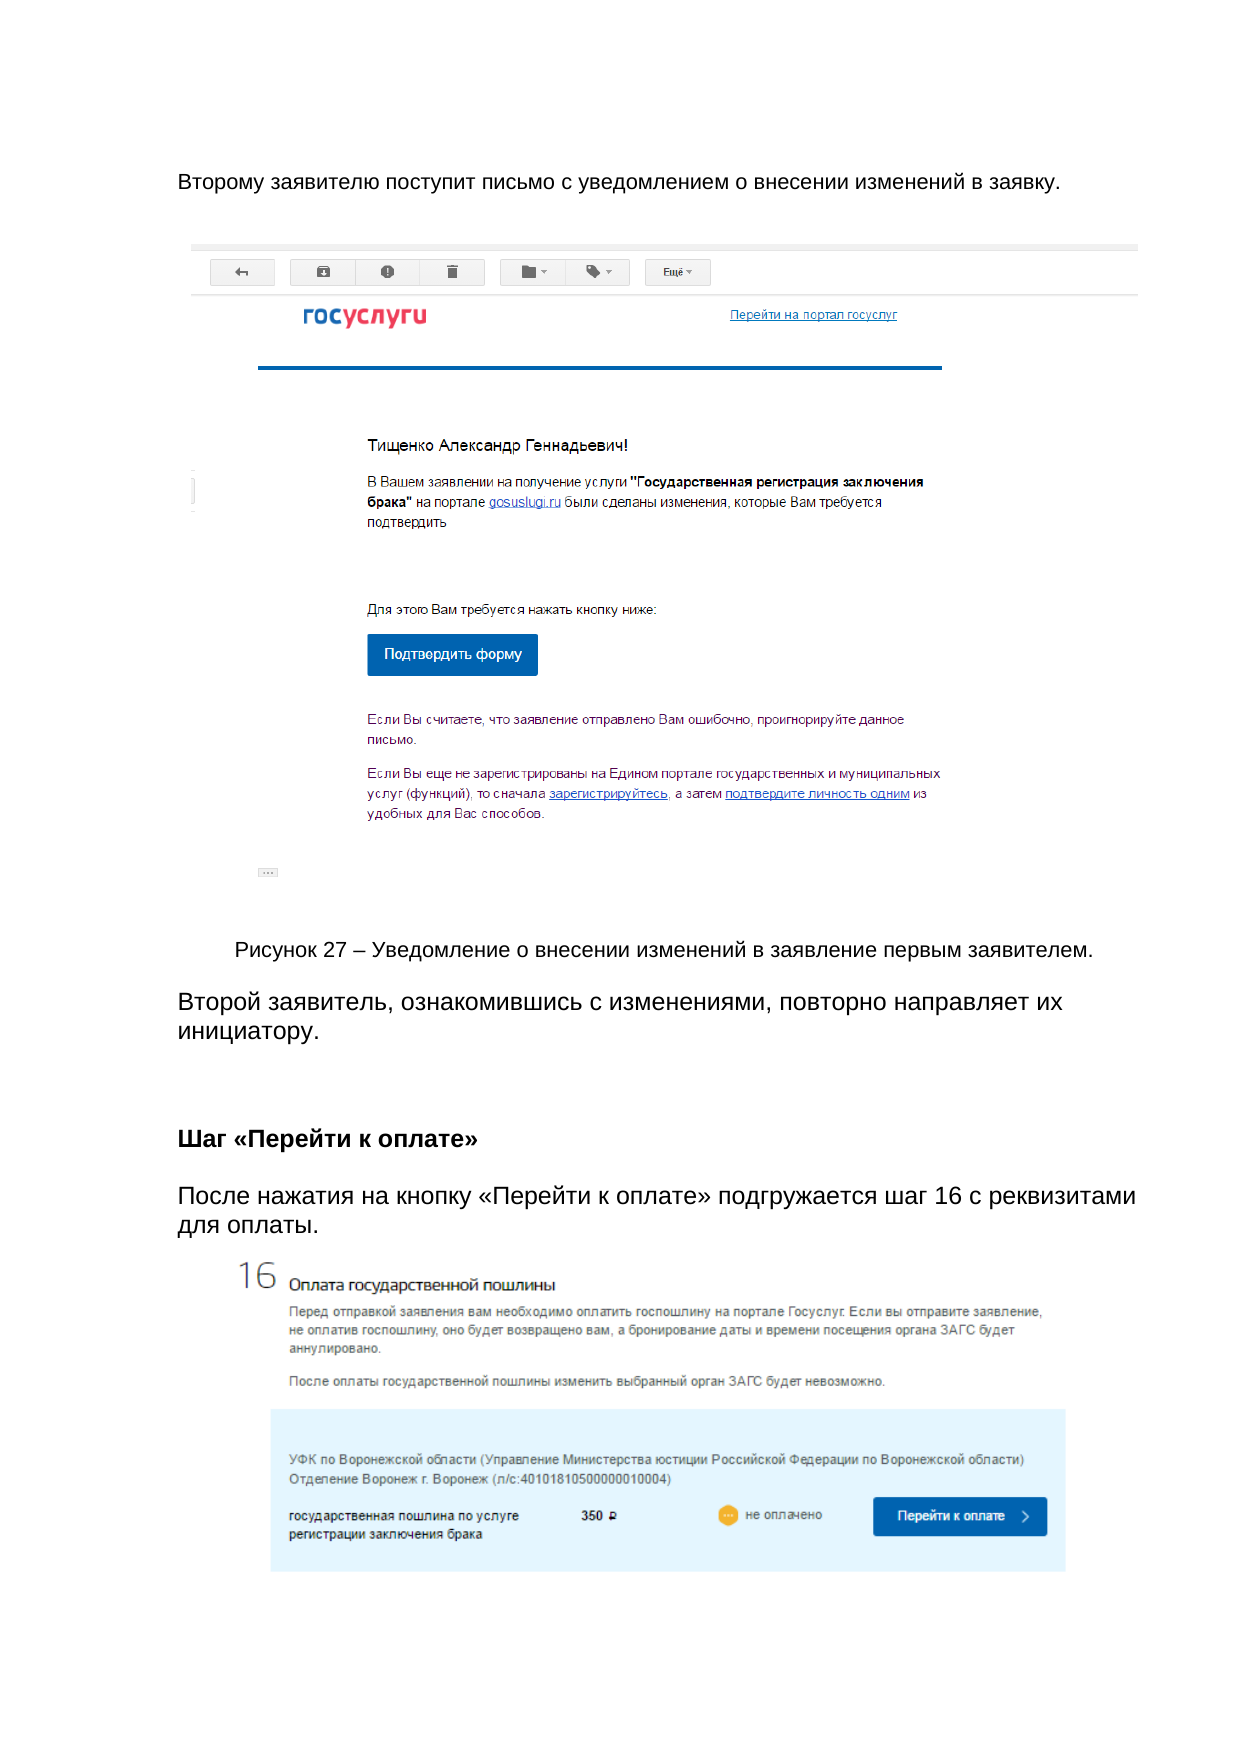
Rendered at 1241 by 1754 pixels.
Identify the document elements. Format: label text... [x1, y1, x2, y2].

picture [177, 1238, 1157, 1606]
text Рисунок 27 – Уведомление о внесении изменений в заявление первым заявителем. [177, 937, 1152, 962]
picture [191, 244, 1138, 887]
text Второму заявителю поступит письмо с уведомлением о внесении изменений в заявку. [177, 168, 1152, 194]
text Шаг «Перейти к оплате» [177, 1124, 1152, 1152]
text После нажатия на кнопку «Перейти к оплате» подгружается шаг 16 с реквизитами для оплаты. [177, 1181, 1152, 1238]
text Второй заявитель, ознакомившись с изменениями, повторно направляет их инициатору. [177, 987, 1152, 1044]
